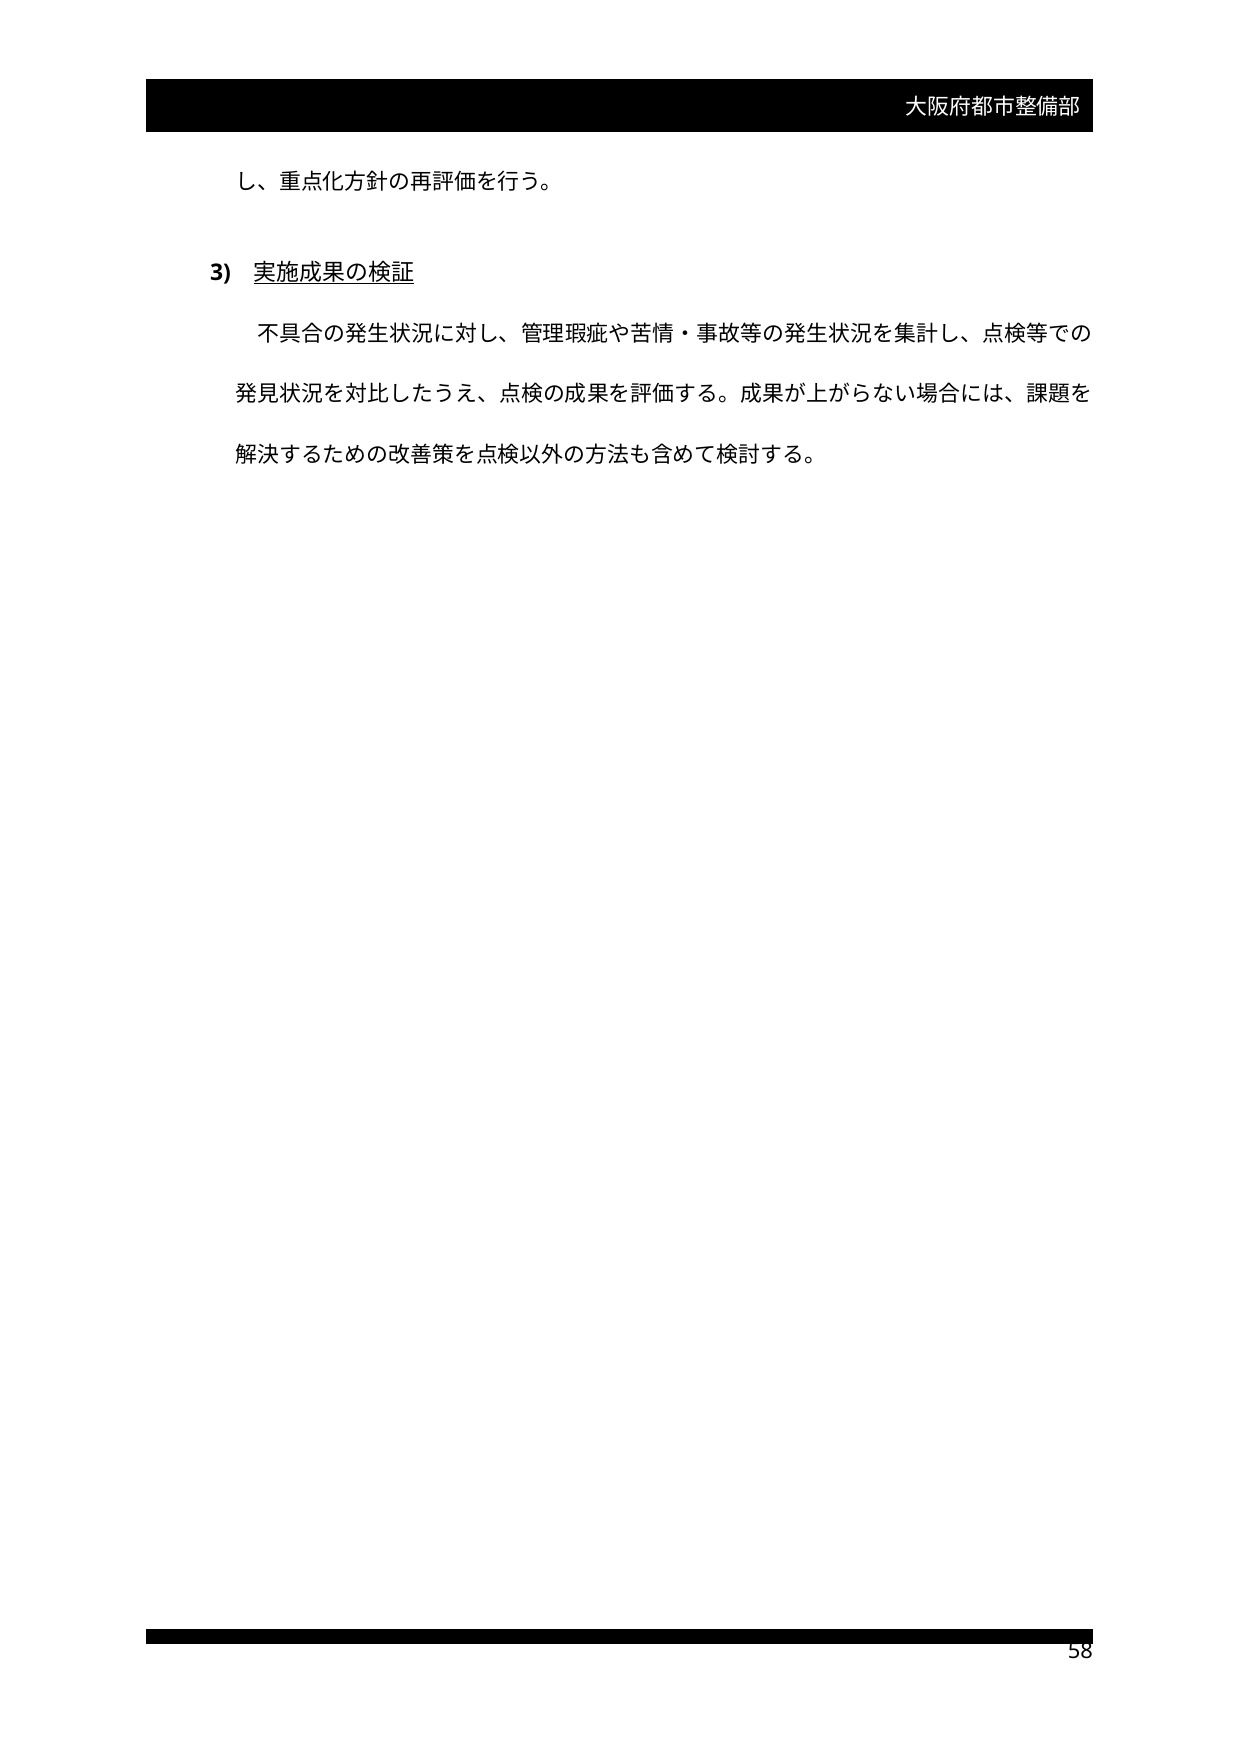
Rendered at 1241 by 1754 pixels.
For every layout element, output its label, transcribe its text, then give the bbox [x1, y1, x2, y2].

subtitle 実施成果の検証 [210, 240, 1092, 301]
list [235, 149, 1092, 210]
list 不具合の発生状況に対し、管理瑕疵や苦情・事故等の発生状況を集計し、点検等での発見状況を対比したうえ、点検の成果を評価する。成果が上がらない場合には、課題を解決するための改善策を点検以外の方法も含めて検討する。 [235, 301, 1092, 483]
